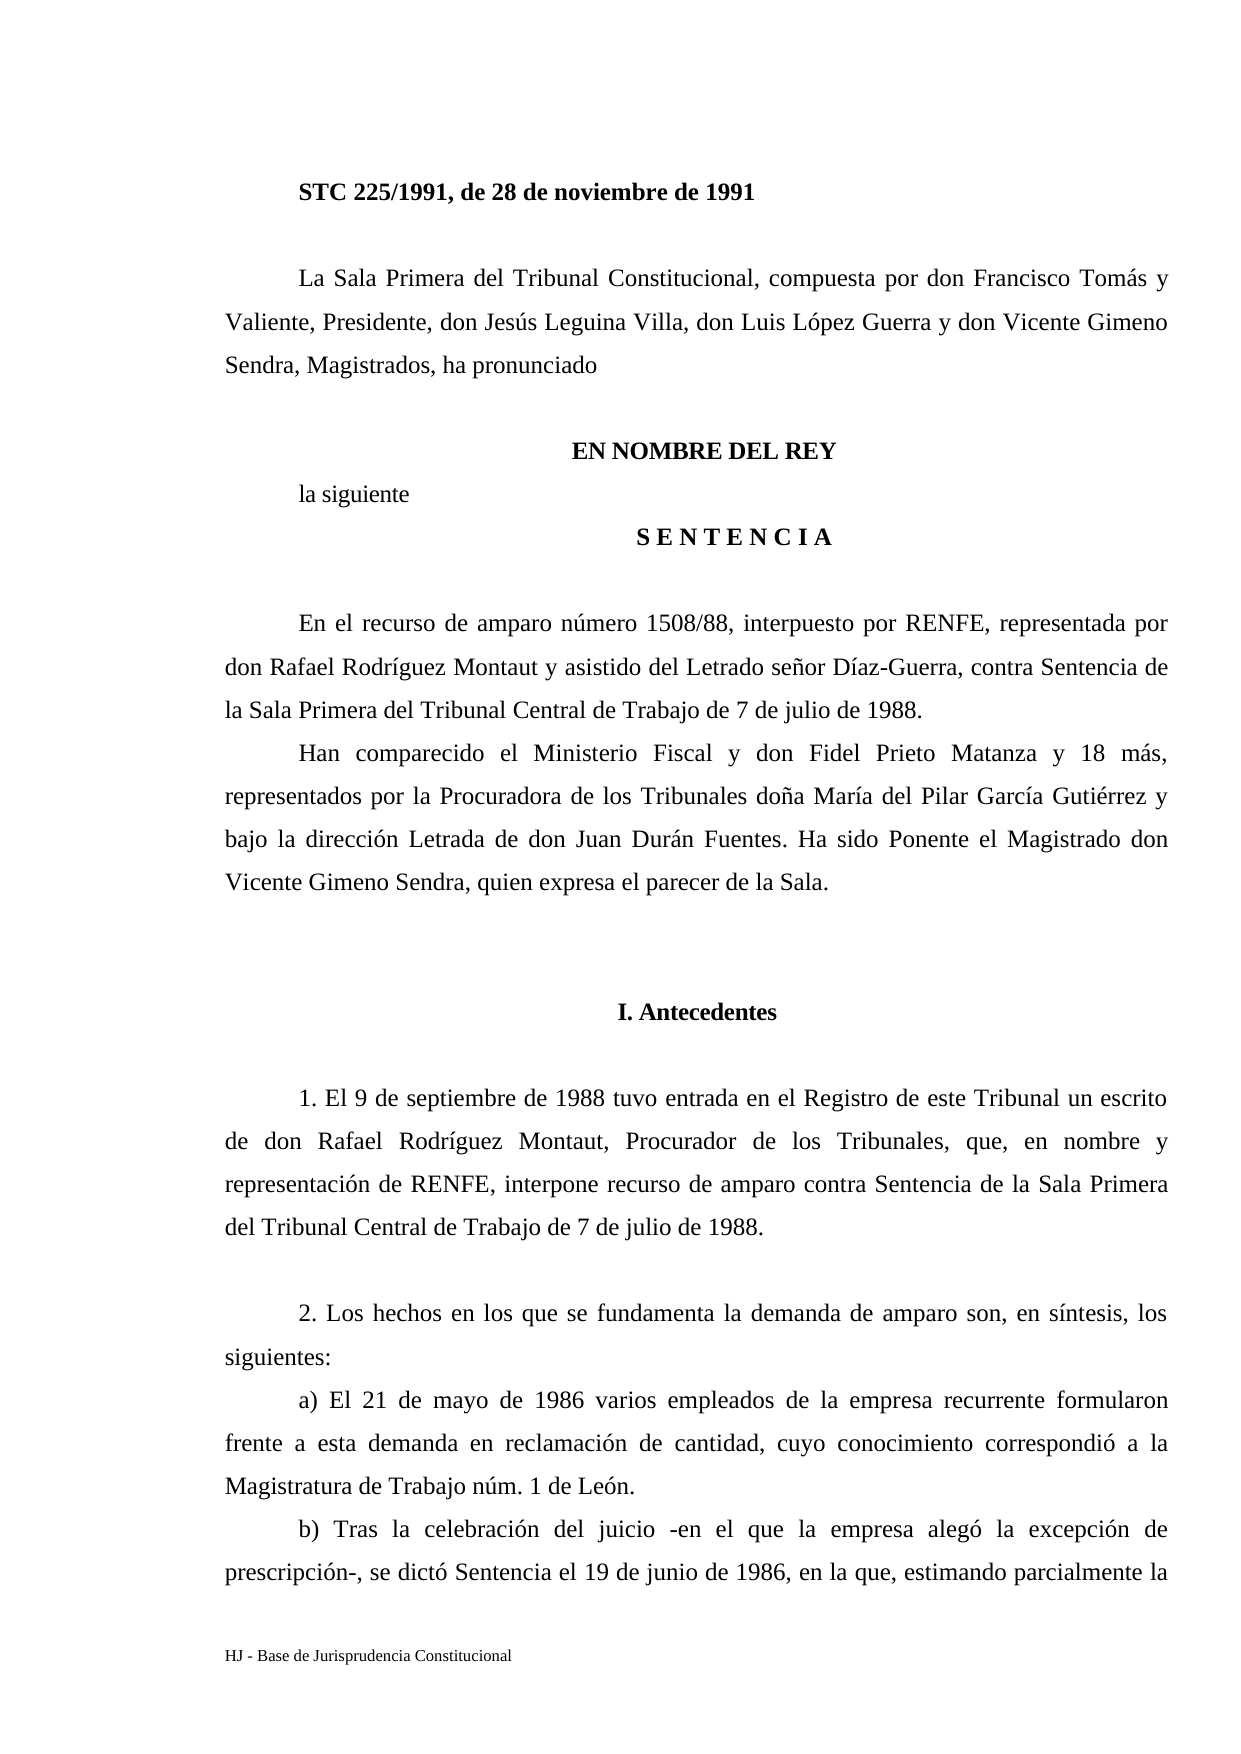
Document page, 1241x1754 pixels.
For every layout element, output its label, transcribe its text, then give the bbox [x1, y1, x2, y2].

text S E N T E N C I A [224, 522, 1169, 551]
text la siguiente [224, 479, 1110, 508]
text En el recurso de amparo número 1508/88, interpuesto por RENFE, representada por don Rafael Rodríguez Montaut y asistido del Letrado señor Díaz-Guerra, contra Sentencia de la Sala Primera del Tribunal Central de Trabajo de 7 de julio de 1988. [224, 608, 1169, 723]
text 1. El 9 de septiembre de 1988 tuvo entrada en el Registro de este Tribunal un escrito de don Rafael Rodríguez Montaut, Procurador de los Tribunales, que, en nombre y representación de RENFE, interpone recurso de amparo contra Sentencia de la Sala Primera del Tribunal Central de Trabajo de 7 de julio de 1988. [224, 1083, 1169, 1241]
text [224, 1514, 1169, 1586]
text 2. Los hechos en los que se fundamenta la demanda de amparo son, en síntesis, los siguientes: [224, 1298, 1169, 1370]
text STC 225/1991, de 28 de noviembre de 1991 [224, 177, 1169, 206]
text Han comparecido el Ministerio Fiscal y don Fidel Prieto Matanza y 18 más, representados por la Procuradora de los Tribunales doña María del Pilar García Gutiérrez y bajo la dirección Letrada de don Juan Durán Fuentes. Ha sido Ponente el Magistrado don Vicente Gimeno Sendra, quien expresa el parecer de la Sala. [224, 738, 1169, 896]
text a) El 21 de mayo de 1986 varios empleados de la empresa recurrente formularon frente a esta demanda en reclamación de cantidad, cuyo conocimiento correspondió a la Magistratura de Trabajo núm. 1 de León. [224, 1385, 1169, 1500]
text I. Antecedentes [224, 997, 1169, 1025]
text La Sala Primera del Tribunal Constitucional, compuesta por don Francisco Tomás y Valiente, Presidente, don Jesús Leguina Villa, don Luis López Guerra y don Vicente Gimeno Sendra, Magistrados, ha pronunciado [224, 263, 1169, 378]
text EN NOMBRE DEL REY [224, 436, 1110, 465]
